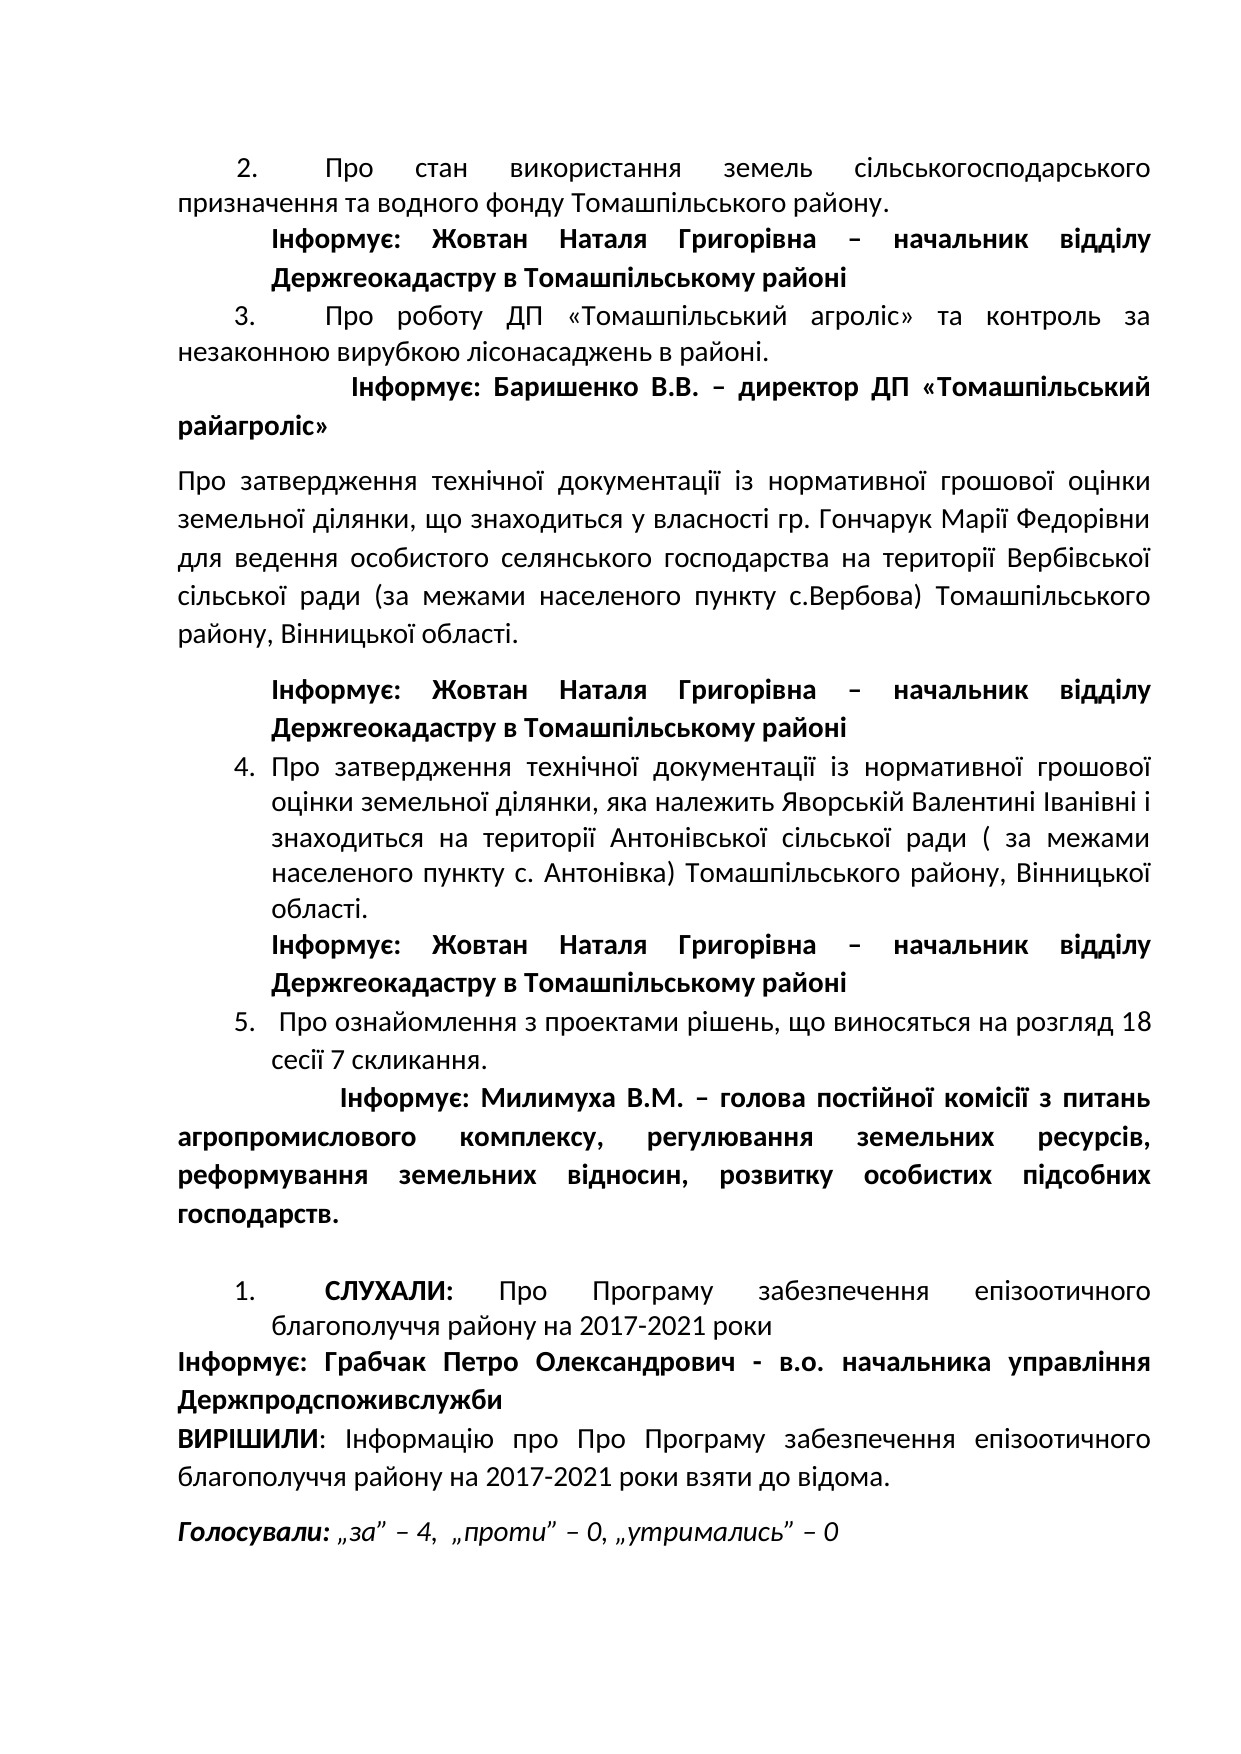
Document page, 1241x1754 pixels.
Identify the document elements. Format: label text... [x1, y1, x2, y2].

list Інформує: Жовтан Наталя Григорівна – начальник відділу Держгеокадастру в Томашпільському районі [271, 220, 1152, 294]
list Інформує: Жовтан Наталя Григорівна – начальник відділу Держгеокадастру в Томашпільському районі [271, 671, 1152, 745]
text Про затвердження технічної документації із нормативної грошової оцінки земельної ділянки, що знаходиться у власності гр. Гончарук Марії Федорівни для ведення особистого селянського господарства на території Вербівської сільської ради (за межами населеного пункту с.Вербова) Томашпільського району, Вінницької області. [177, 462, 1152, 651]
list ВИРІШИЛИ: Інформацію про Про Програму забезпечення епізоотичного благополуччя району на 2017-2021 роки взяти до відома. [177, 1420, 1152, 1494]
list Інформує: Милимуха В.М. – голова постійної комісії з питань агропромислового комплексу, регулювання земельних ресурсів, реформування земельних відносин, розвитку особистих підсобних господарств. [177, 1079, 1152, 1230]
text Голосували: „за” – 4, „проти” – 0, „утримались” – 0 [177, 1513, 1152, 1549]
list Інформує: Жовтан Наталя Григорівна – начальник відділу Держгеокадастру в Томашпільському районі [271, 926, 1152, 1000]
list Інформує: Грабчак Петро Олександрович - в.о. начальника управління Держпродспоживслужби [177, 1343, 1152, 1417]
text Інформує: Баришенко В.В. – директор ДП «Томашпільський райагроліс» [177, 368, 1152, 442]
list Про ознайомлення з проектами рішень, що виносяться на розгляд 18 сесії 7 скликання. [233, 1003, 1152, 1077]
list Про затвердження технічної документації із нормативної грошової оцінки земельної ділянки, яка належить Яворській Валентині Іванівні і знаходиться на території Антонівської сільської ради ( за межами населеного пункту с. Антонівка) Томашпільського району, Вінницької області. [233, 748, 1152, 926]
list Про роботу ДП «Томашпільський агроліс» та контроль за незаконною вирубкою лісонасаджень в районі. [177, 297, 1152, 368]
list Про стан використання земель сільськогосподарського призначення та водного фонду Томашпільського району. [177, 149, 1152, 220]
list СЛУХАЛИ: Про Програму забезпечення епізоотичного благополуччя району на 2017-2021 роки [233, 1272, 1152, 1343]
